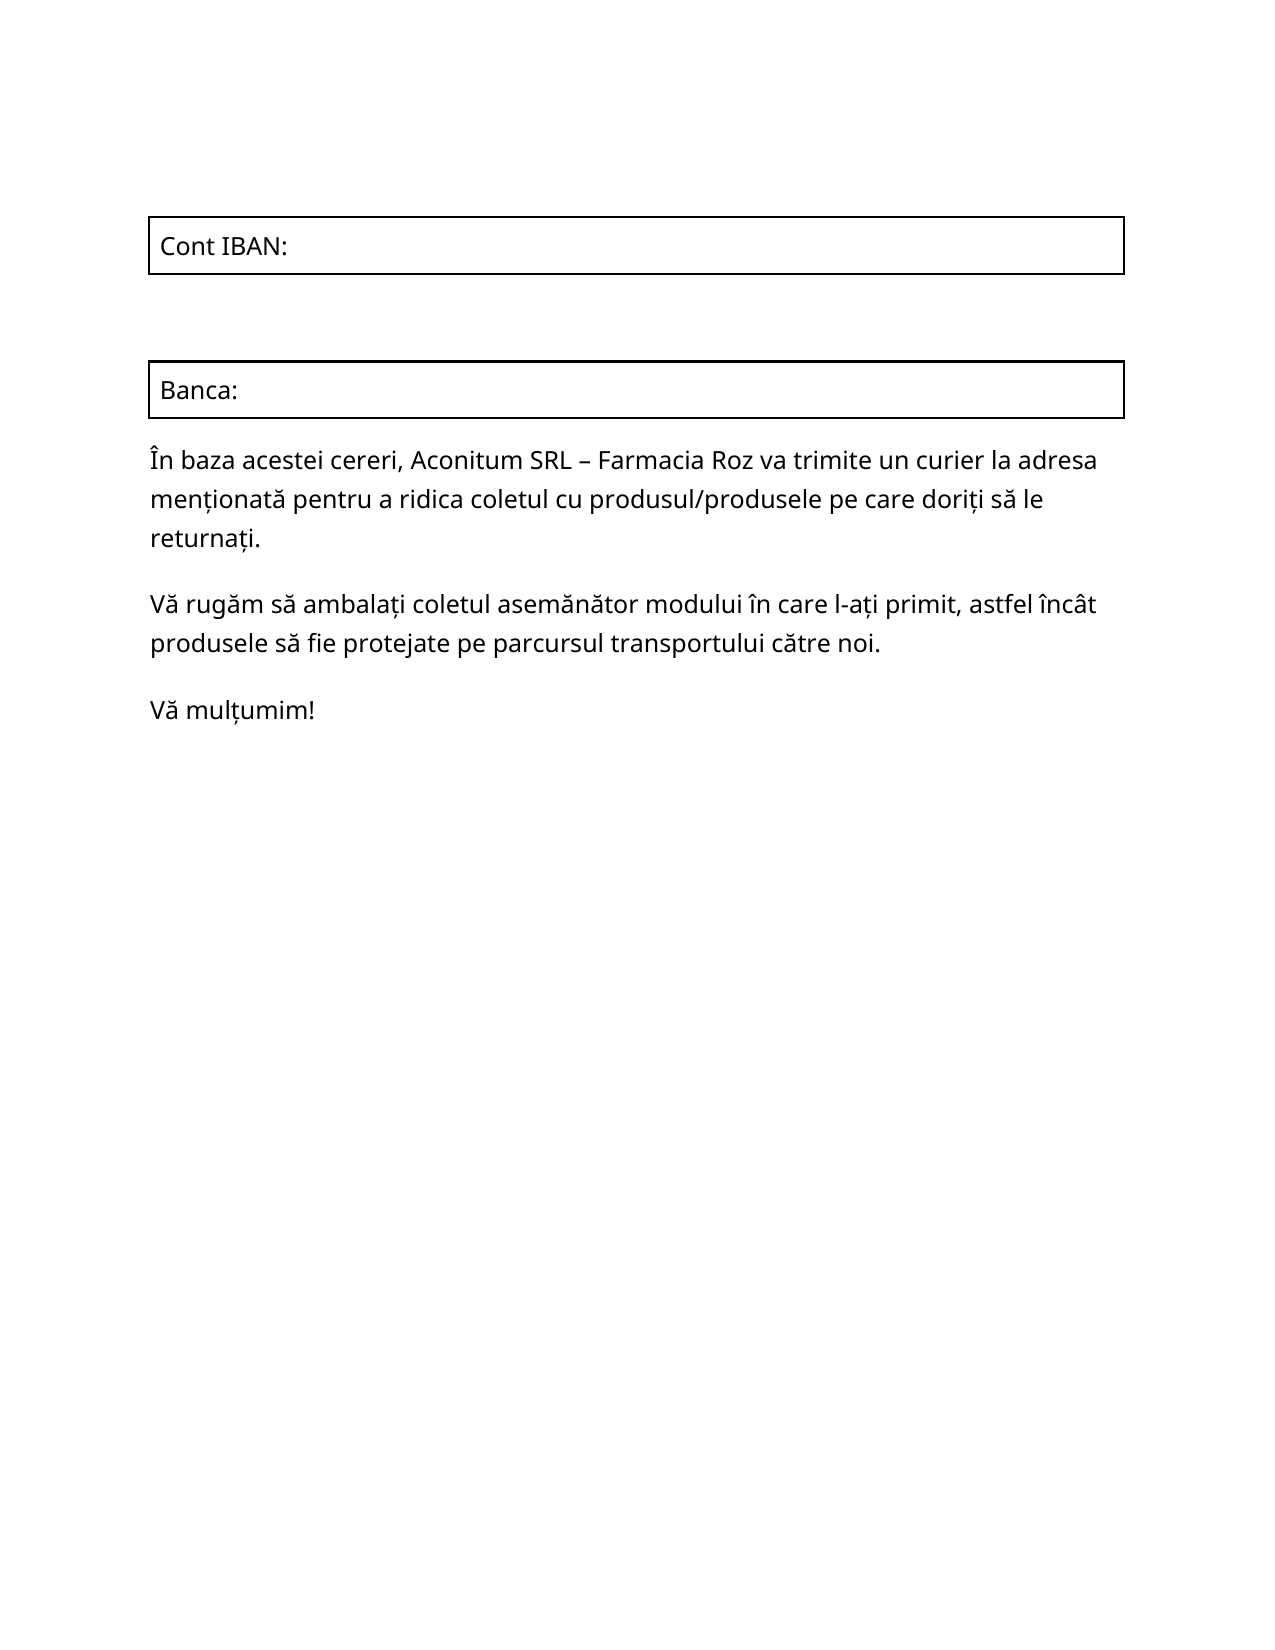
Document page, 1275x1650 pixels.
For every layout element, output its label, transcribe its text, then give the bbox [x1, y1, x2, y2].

text Vă mulțumim! [150, 688, 1125, 731]
text În baza acestei cereri, Aconitum SRL – Farmacia Roz va trimite un curier la adresa menționată pentru a ridica coletul cu produsul/produsele pe care doriți să le returnați. [150, 438, 1125, 559]
table_header Banca: [150, 363, 1123, 417]
text Vă rugăm să ambalați coletul asemănător modului în care l-ați primit, astfel încât produsele să fie protejate pe parcursul transportului către noi. [150, 583, 1125, 664]
table_header Cont IBAN: [150, 218, 1123, 273]
